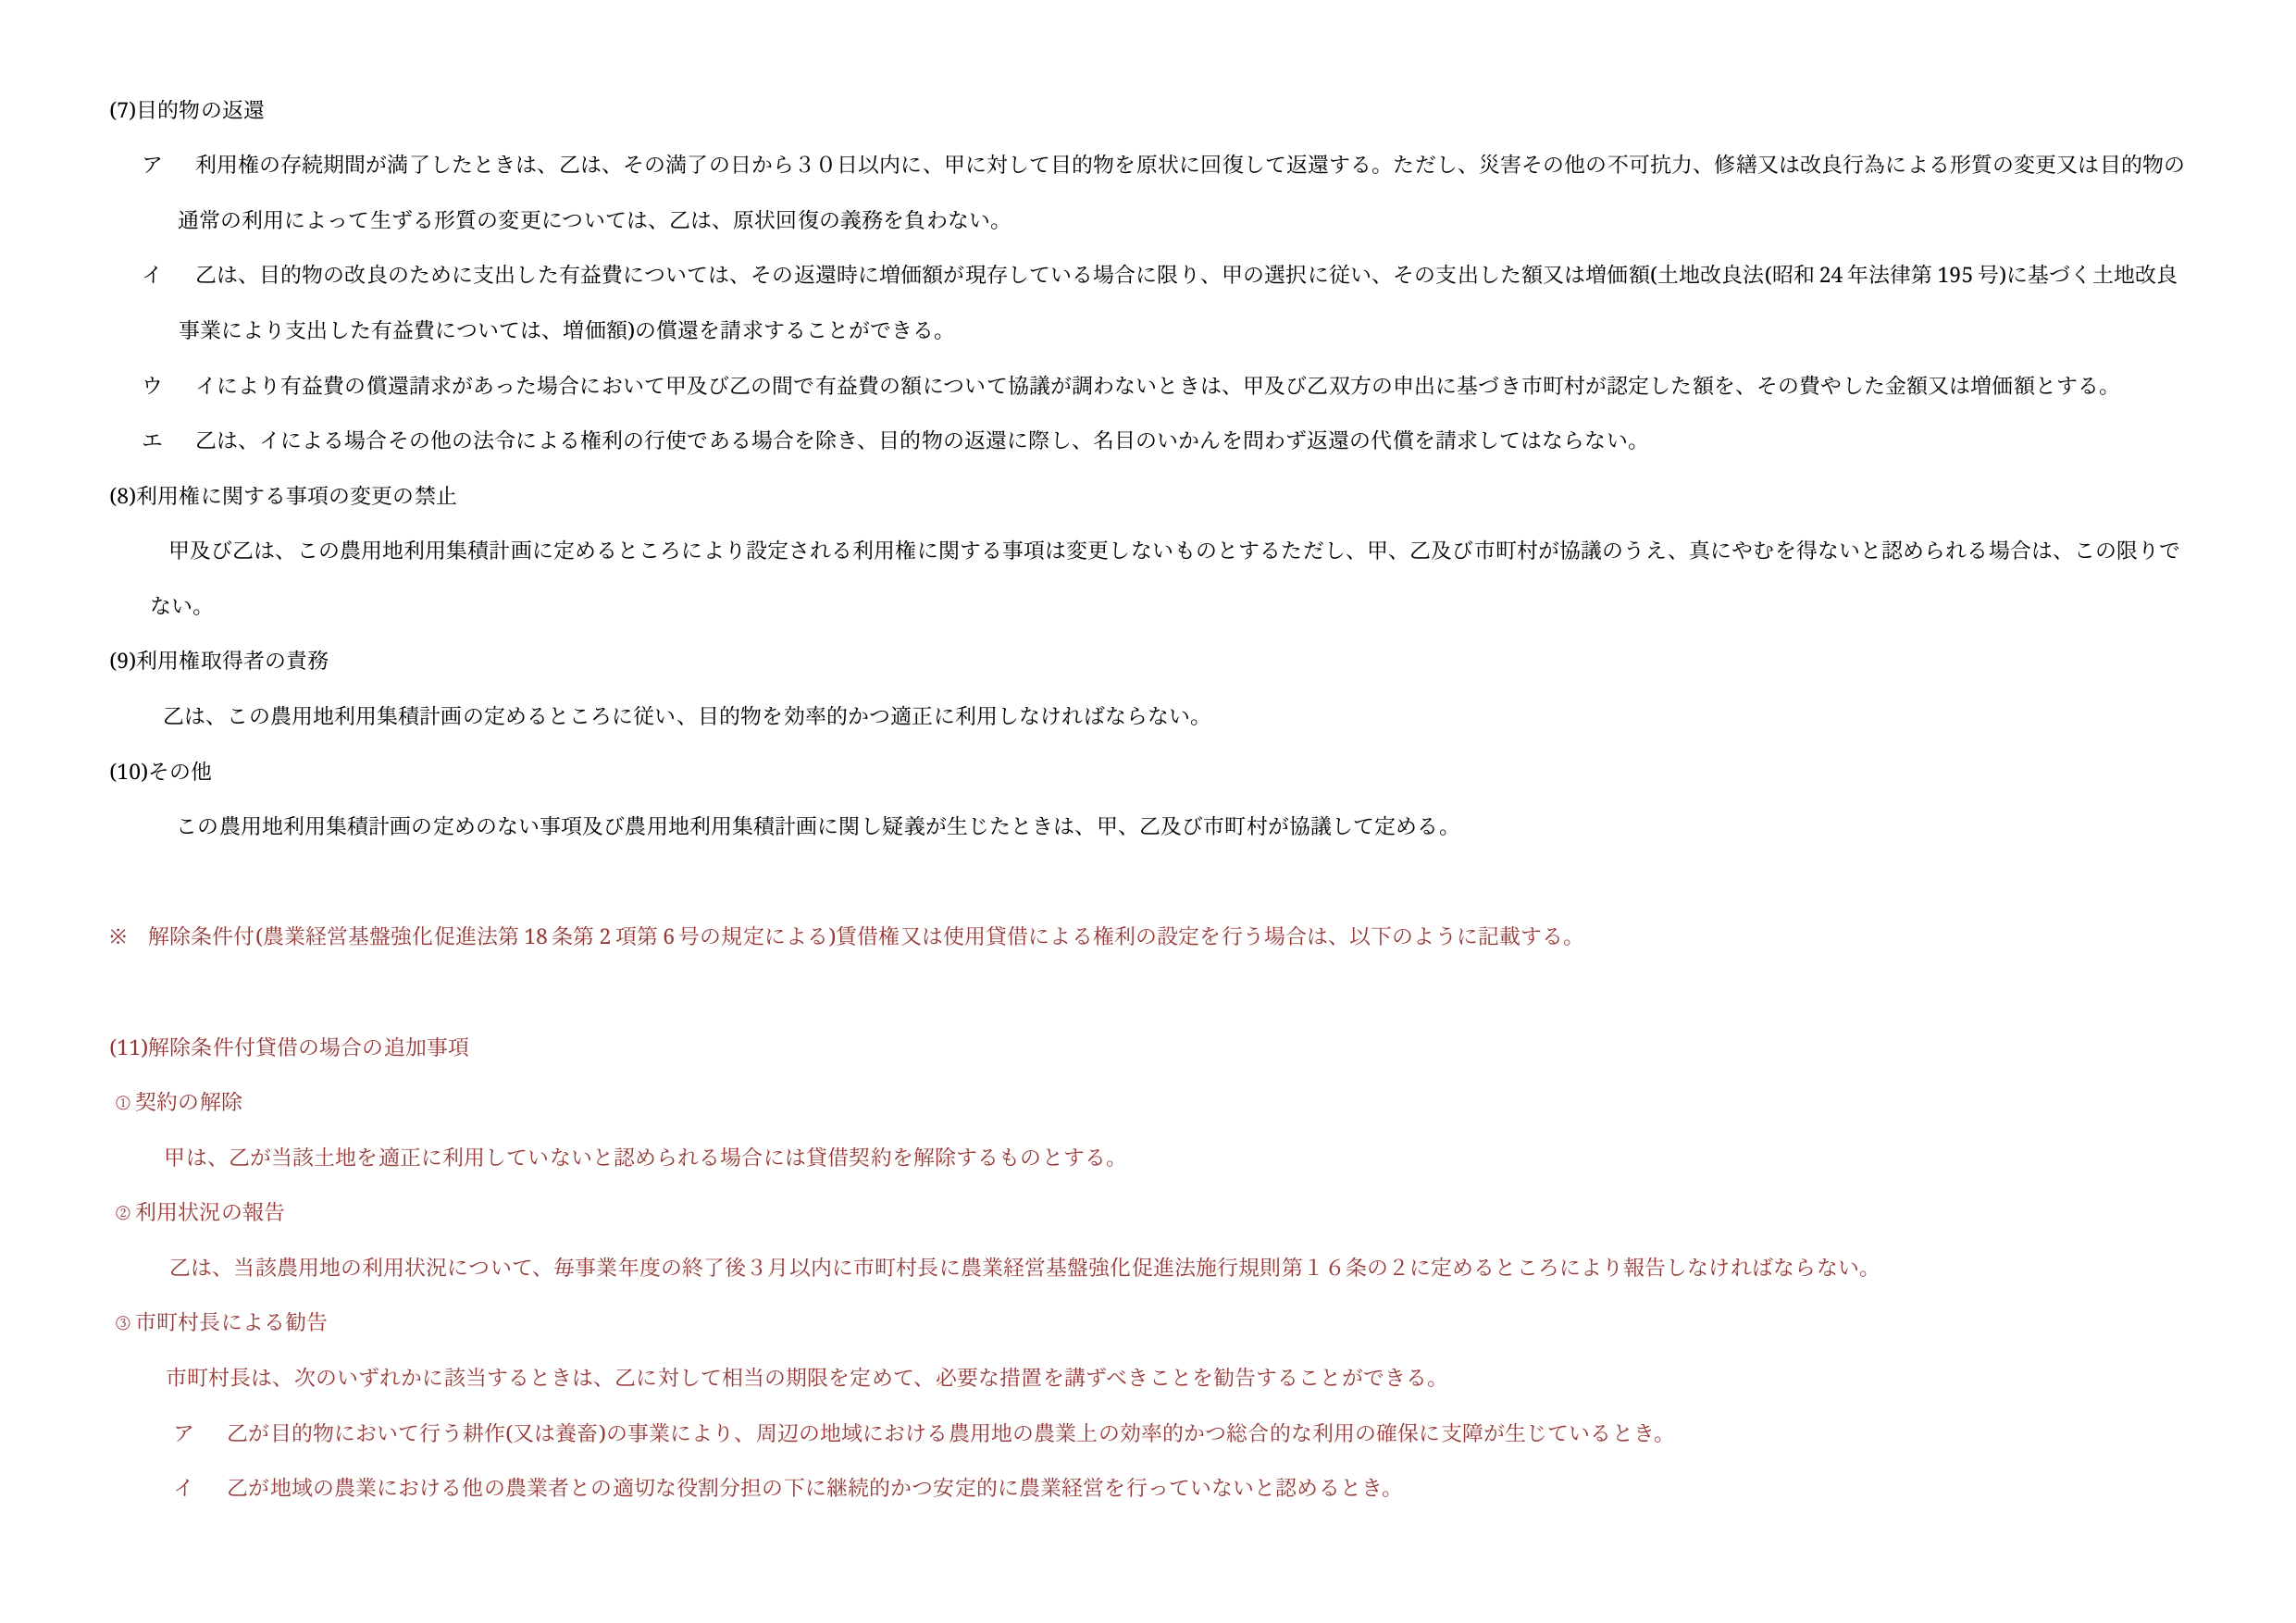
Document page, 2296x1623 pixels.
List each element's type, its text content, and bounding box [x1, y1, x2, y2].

text 市町村長は、次のいずれかに該当するときは、乙に対して相当の期限を定めて、必要な措置を講ずべきことを勧告することができる。 [144, 1349, 2186, 1404]
text ※ 解除条件付(農業経営基盤強化促進法第18条第2項第6号の規定による)賃借権又は使用貸借による権利の設定を行う場合は、以下のように記載する。 [109, 908, 2186, 963]
text イ 乙が地域の農業における他の農業者との適切な役割分担の下に継続的かつ安定的に農業経営を行っていないと認めるとき。 [109, 1459, 2186, 1515]
text ア 利用権の存続期間が満了したときは、乙は、その満了の日から３０日以内に、甲に対して目的物を原状に回復して返還する。ただし、災害その他の不可抗力、修繕又は改良行為による形質の変更又は目的物の通常の利用によって生ずる形質の変更については、乙は、原状回復の義務を負わない。 [109, 136, 2186, 246]
text (9)利用権取得者の責務 [109, 632, 2186, 688]
text ②利用状況の報告 [109, 1183, 2186, 1239]
text 甲及び乙は、この農用地利用集積計画に定めるところにより設定される利用権に関する事項は変更しないものとするただし、甲、乙及び市町村が協議のうえ、真にやむを得ないと認められる場合は、この限りでない。 [150, 522, 2186, 632]
text (10)その他 [109, 742, 2186, 798]
text エ 乙は、イによる場合その他の法令による権利の行使である場合を除き、目的物の返還に際し、名目のいかんを問わず返還の代償を請求してはならない。 [109, 412, 2186, 466]
text (7)目的物の返還 [109, 81, 2186, 136]
text 乙は、当該農用地の利用状況について、毎事業年度の終了後３月以内に市町村長に農業経営基盤強化促進法施行規則第１６条の２に定めるところにより報告しなければならない。 [144, 1239, 2186, 1294]
text 甲は、乙が当該土地を適正に利用していないと認められる場合には貸借契約を解除するものとする。 [109, 1128, 2186, 1183]
text この農用地利用集積計画の定めのない事項及び農用地利用集積計画に関し疑義が生じたときは、甲、乙及び市町村が協議して定める。 [156, 798, 2186, 853]
text 乙は、この農用地利用集積計画の定めるところに従い、目的物を効率的かつ適正に利用しなければならない。 [109, 688, 2186, 742]
text ウ イにより有益費の償還請求があった場合において甲及び乙の間で有益費の額について協議が調わないときは、甲及び乙双方の申出に基づき市町村が認定した額を、その費やした金額又は増価額とする。 [109, 356, 2186, 412]
text イ 乙は、目的物の改良のために支出した有益費については、その返還時に増価額が現存している場合に限り、甲の選択に従い、その支出した額又は増価額(土地改良法(昭和24年法律第195号)に基づく土地改良事業により支出した有益費については、増価額)の償還を請求することができる。 [109, 246, 2186, 356]
text ③市町村長による勧告 [109, 1294, 2186, 1349]
text ①契約の解除 [109, 1073, 2186, 1128]
text (11)解除条件付貸借の場合の追加事項 [109, 1018, 2186, 1073]
text ア 乙が目的物において行う耕作(又は養畜)の事業により、周辺の地域における農用地の農業上の効率的かつ総合的な利用の確保に支障が生じているとき。 [109, 1404, 2186, 1459]
text (8)利用権に関する事項の変更の禁止 [109, 466, 2186, 522]
